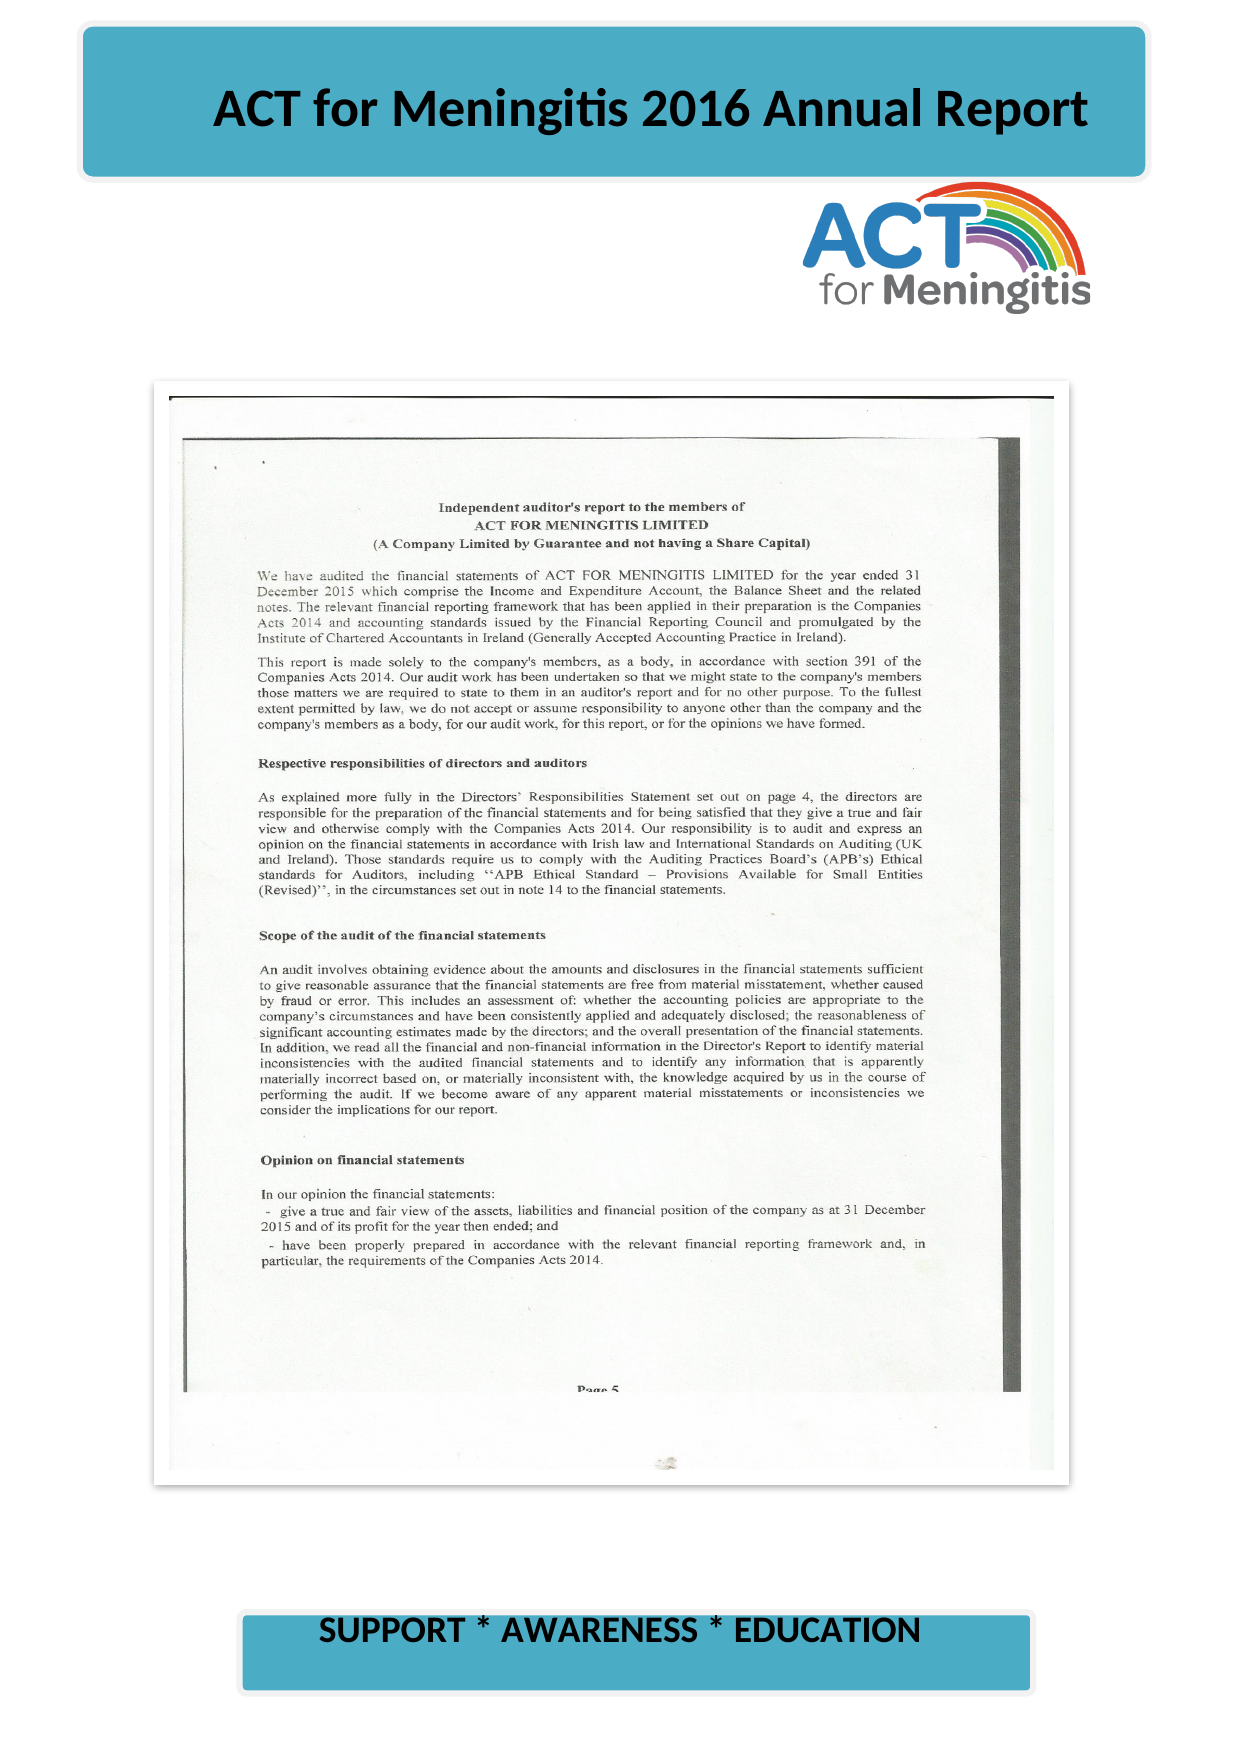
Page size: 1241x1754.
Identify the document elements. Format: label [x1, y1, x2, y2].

picture [169, 396, 1054, 1470]
picture [802, 140, 1091, 356]
